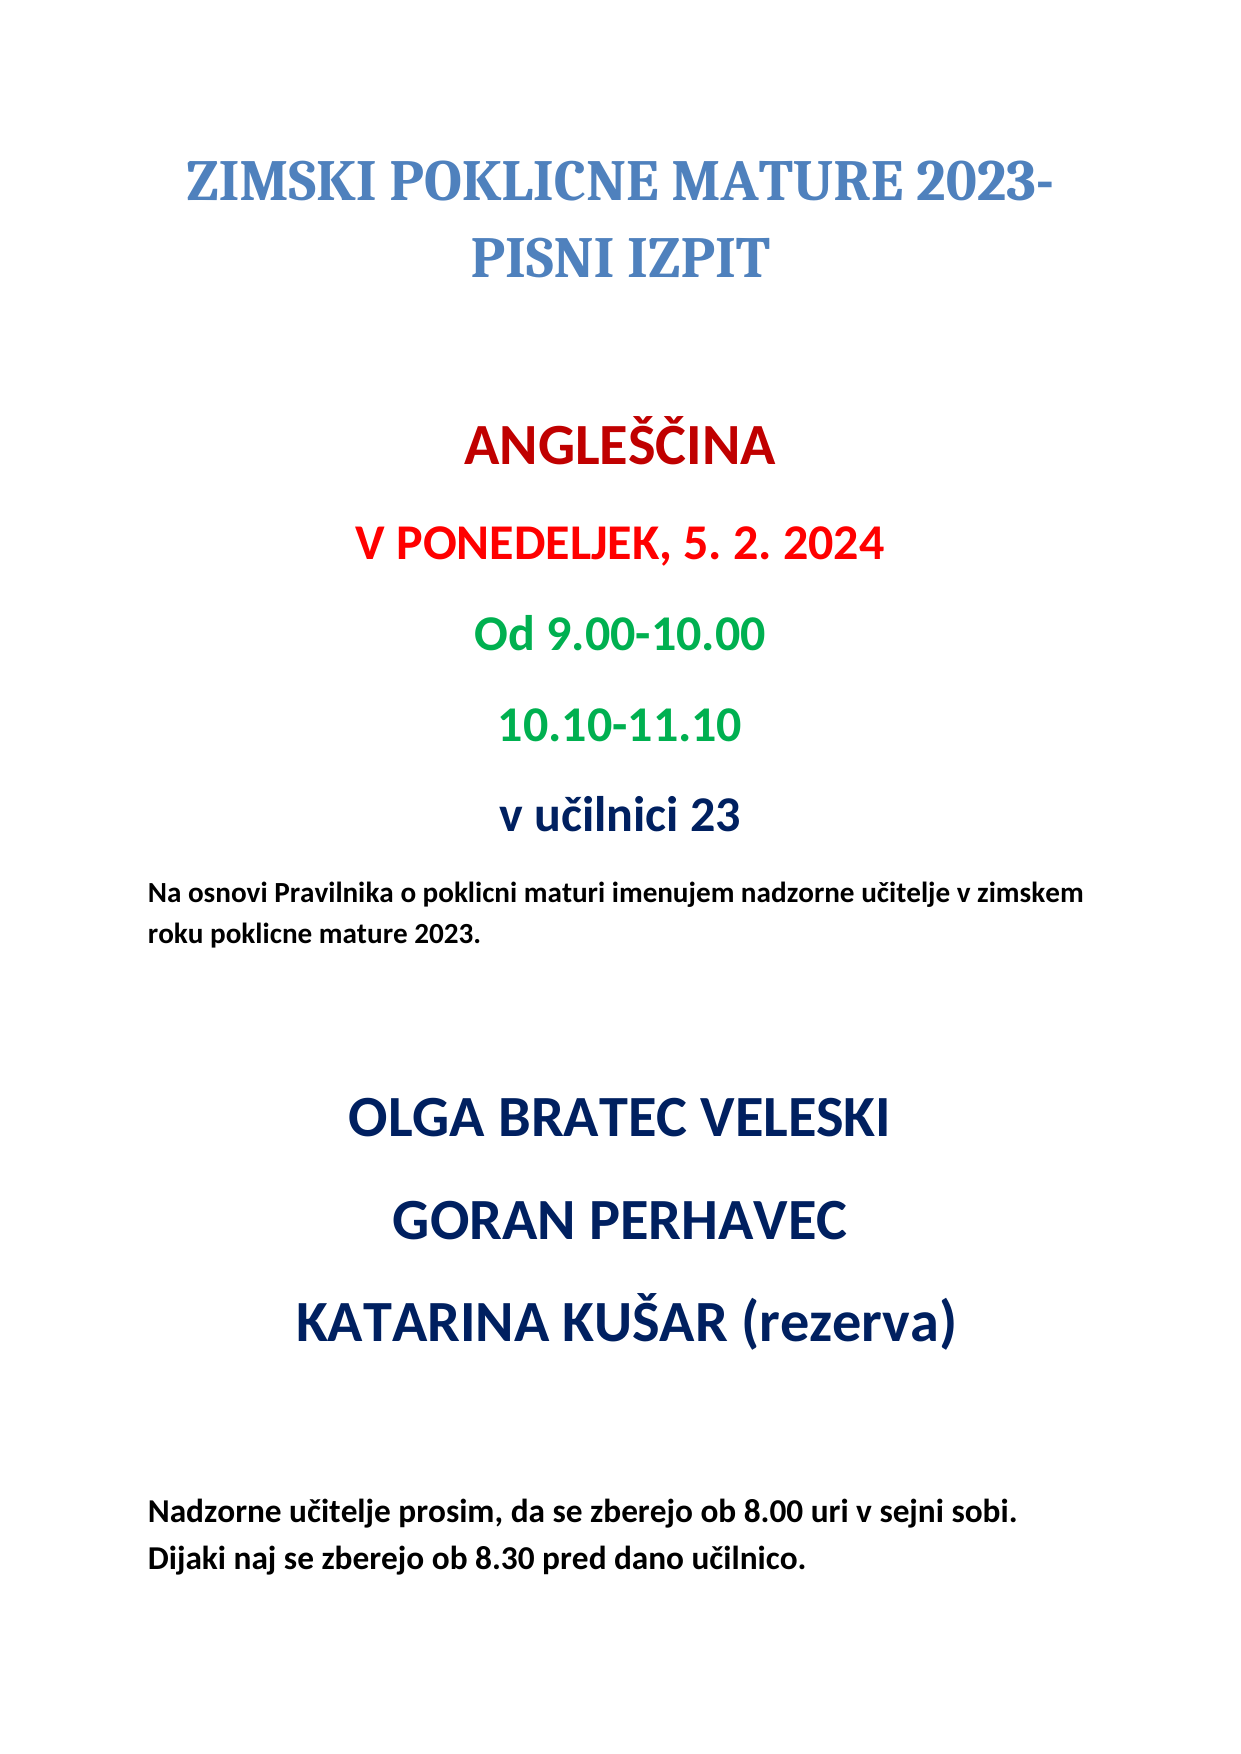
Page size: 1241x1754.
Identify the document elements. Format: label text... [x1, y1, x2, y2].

text v učilnici 23 [148, 783, 1093, 844]
text ANGLEŠČINA [148, 408, 1093, 479]
text Dijaki naj se zberejo ob 8.30 pred dano učilnico. [148, 1537, 1093, 1578]
text Od 9.00-10.00 [148, 601, 1093, 662]
text Na osnovi Pravilnika o poklicni maturi imenujem nadzorne učitelje v zimskem roku poklicne mature 2023. [148, 874, 1093, 951]
text Nadzorne učitelje prosim, da se zberejo ob 8.00 uri v sejni sobi. [148, 1491, 1093, 1531]
text V PONEDELJEK, 5. 2. 2024 [148, 511, 1093, 572]
text OLGA BRATEC VELESKI [148, 1080, 1093, 1151]
text 10.10-11.10 [148, 692, 1093, 753]
text GORAN PERHAVEC [148, 1182, 1093, 1254]
text KATARINA KUŠAR (rezerva) [148, 1285, 1093, 1356]
subtitle ZIMSKI POKLICNE MATURE 2023- PISNI IZPIT [148, 148, 1093, 292]
